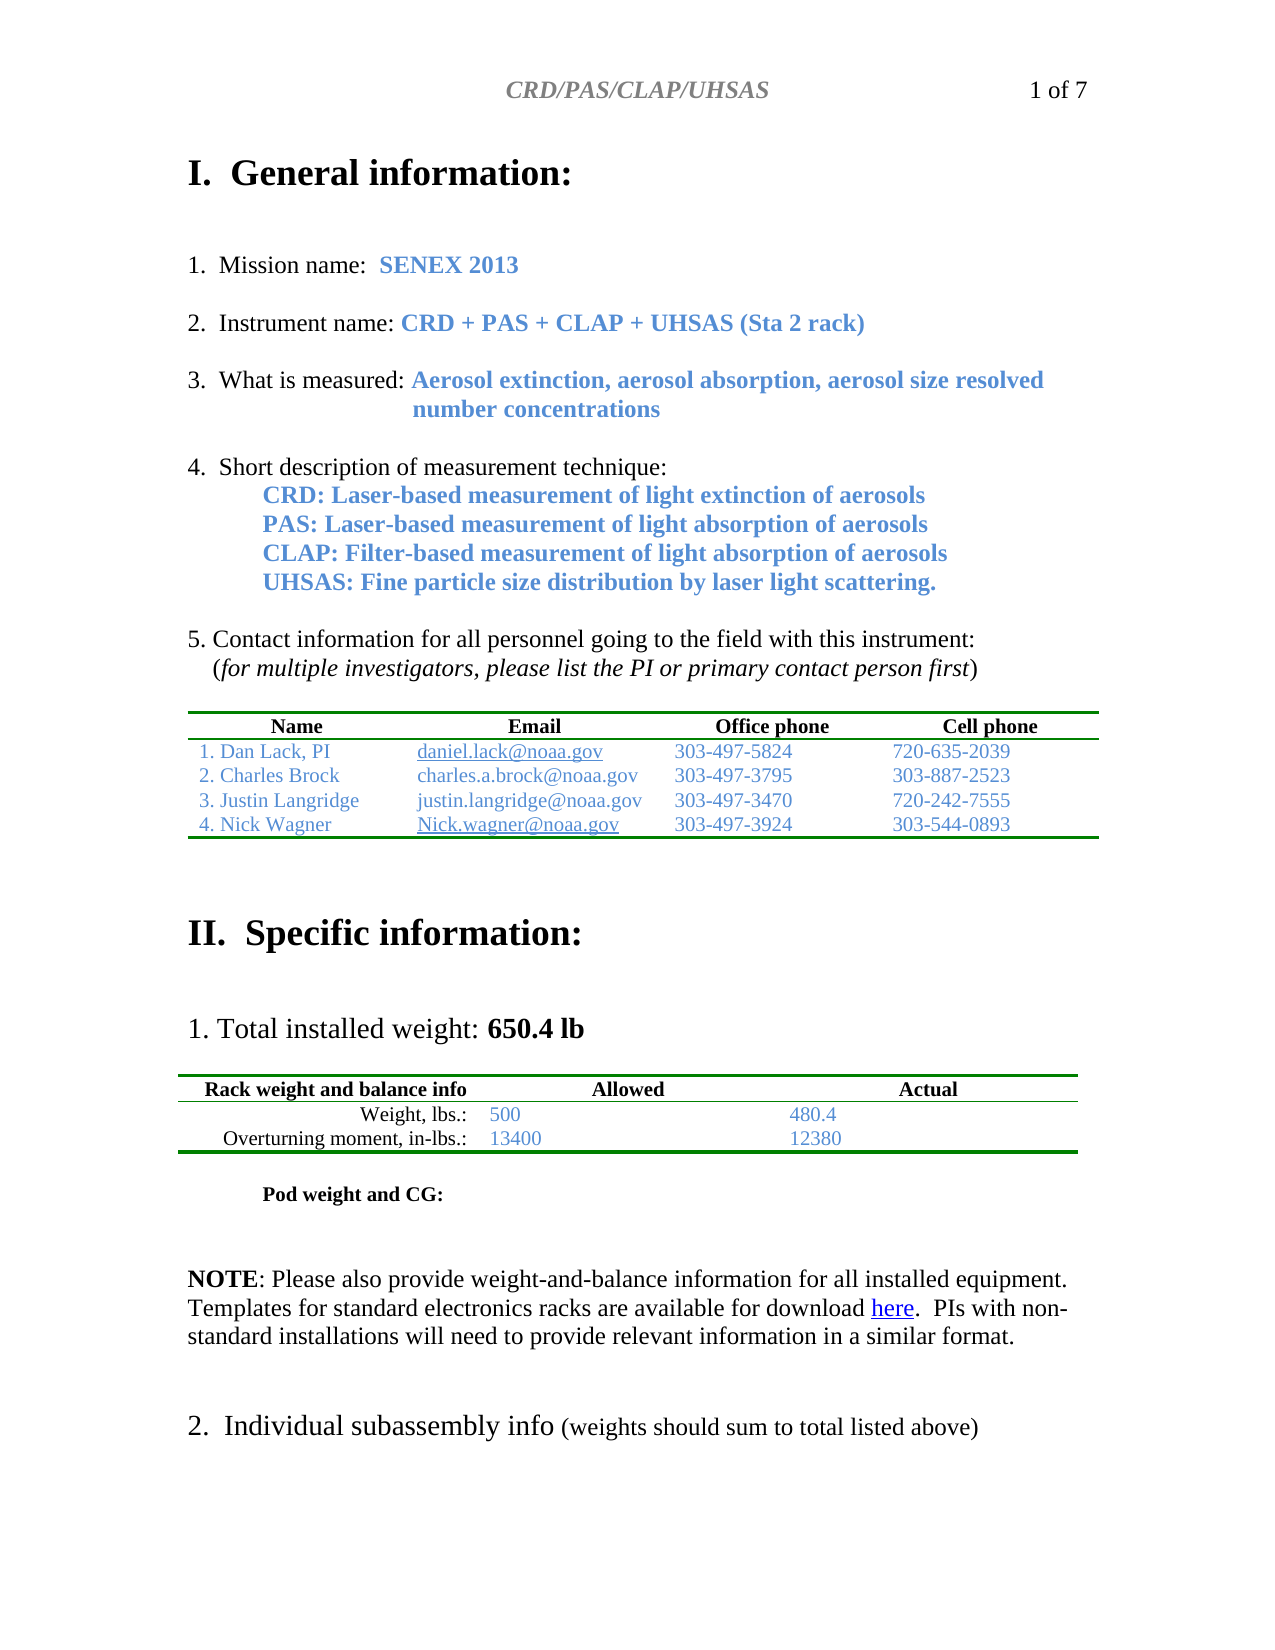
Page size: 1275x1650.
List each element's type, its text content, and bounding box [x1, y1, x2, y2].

table_cell Overturning moment, in-lbs.: [178, 1126, 478, 1150]
table_cell 303-544-0893 [881, 812, 1099, 836]
table_cell 303-497-3795 [663, 764, 881, 787]
table_cell 4. Nick Wagner [188, 812, 406, 836]
table_cell justin.langridge@noaa.gov [406, 788, 663, 812]
table_cell 303-497-5824 [663, 740, 881, 763]
table_cell 1. Dan Lack, PI [188, 740, 406, 763]
table_header Office phone [663, 714, 881, 738]
table_cell 303-497-3470 [663, 788, 881, 812]
table_header Allowed [478, 1077, 778, 1101]
table_cell 303-497-3924 [663, 812, 881, 836]
text 1. Total installed weight: 650.4 lb [187, 1011, 1087, 1045]
table_cell 720-242-7555 [881, 788, 1099, 812]
text (for multiple investigators, please list the PI or primary contact person first) [187, 653, 1087, 682]
table_header Cell phone [881, 714, 1099, 738]
table_cell Nick.wagner@noaa.gov [406, 812, 663, 836]
text NOTE: Please also provide weight-and-balance information for all installed equipment. Templates for standard electronics racks are available for download here. PIs with non-standard installations will need to provide relevant information in a similar format. [187, 1264, 1087, 1350]
table_cell daniel.lack@noaa.gov [406, 740, 663, 763]
text 5. Contact information for all personnel going to the field with this instrument: [187, 624, 1087, 653]
text 4. Short description of measurement technique: [187, 452, 1087, 481]
table_cell charles.a.brock@noaa.gov [406, 764, 663, 787]
text 2. Instrument name: CRD + PAS + CLAP + UHSAS (Sta 2 rack) [187, 308, 1087, 337]
text Pod weight and CG: [262, 1182, 1087, 1206]
table_header Name [188, 714, 406, 738]
text PAS: Laser-based measurement of light absorption of aerosols [262, 509, 1087, 538]
table_cell Weight, lbs.: [178, 1102, 478, 1126]
text 2. Individual subassembly info (weights should sum to total listed above) [187, 1408, 1087, 1441]
table_cell 2. Charles Brock [188, 764, 406, 787]
text I. General information: [187, 150, 1087, 193]
table_header Actual [778, 1077, 1078, 1101]
table_cell 720-635-2039 [881, 740, 1099, 763]
text CRD: Laser-based measurement of light extinction of aerosols [262, 481, 1087, 509]
text 1. Mission name: SENEX 2013 [187, 251, 1087, 279]
table_header Rack weight and balance info [178, 1077, 478, 1101]
text 3. What is measured: Aerosol extinction, aerosol absorption, aerosol size resolved number concentrations [187, 366, 1087, 423]
table_cell 480.4 [778, 1102, 1078, 1126]
table_cell 12380 [778, 1126, 1078, 1150]
table_cell 500 [478, 1102, 778, 1126]
text II. Specific information: [187, 911, 1087, 954]
table_header Email [406, 714, 663, 738]
table_cell 303-887-2523 [881, 764, 1099, 787]
table_cell 3. Justin Langridge [188, 788, 406, 812]
text UHSAS: Fine particle size distribution by laser light scattering. [262, 567, 1087, 596]
table_cell 13400 [478, 1126, 778, 1150]
text CLAP: Filter-based measurement of light absorption of aerosols [262, 538, 1087, 567]
